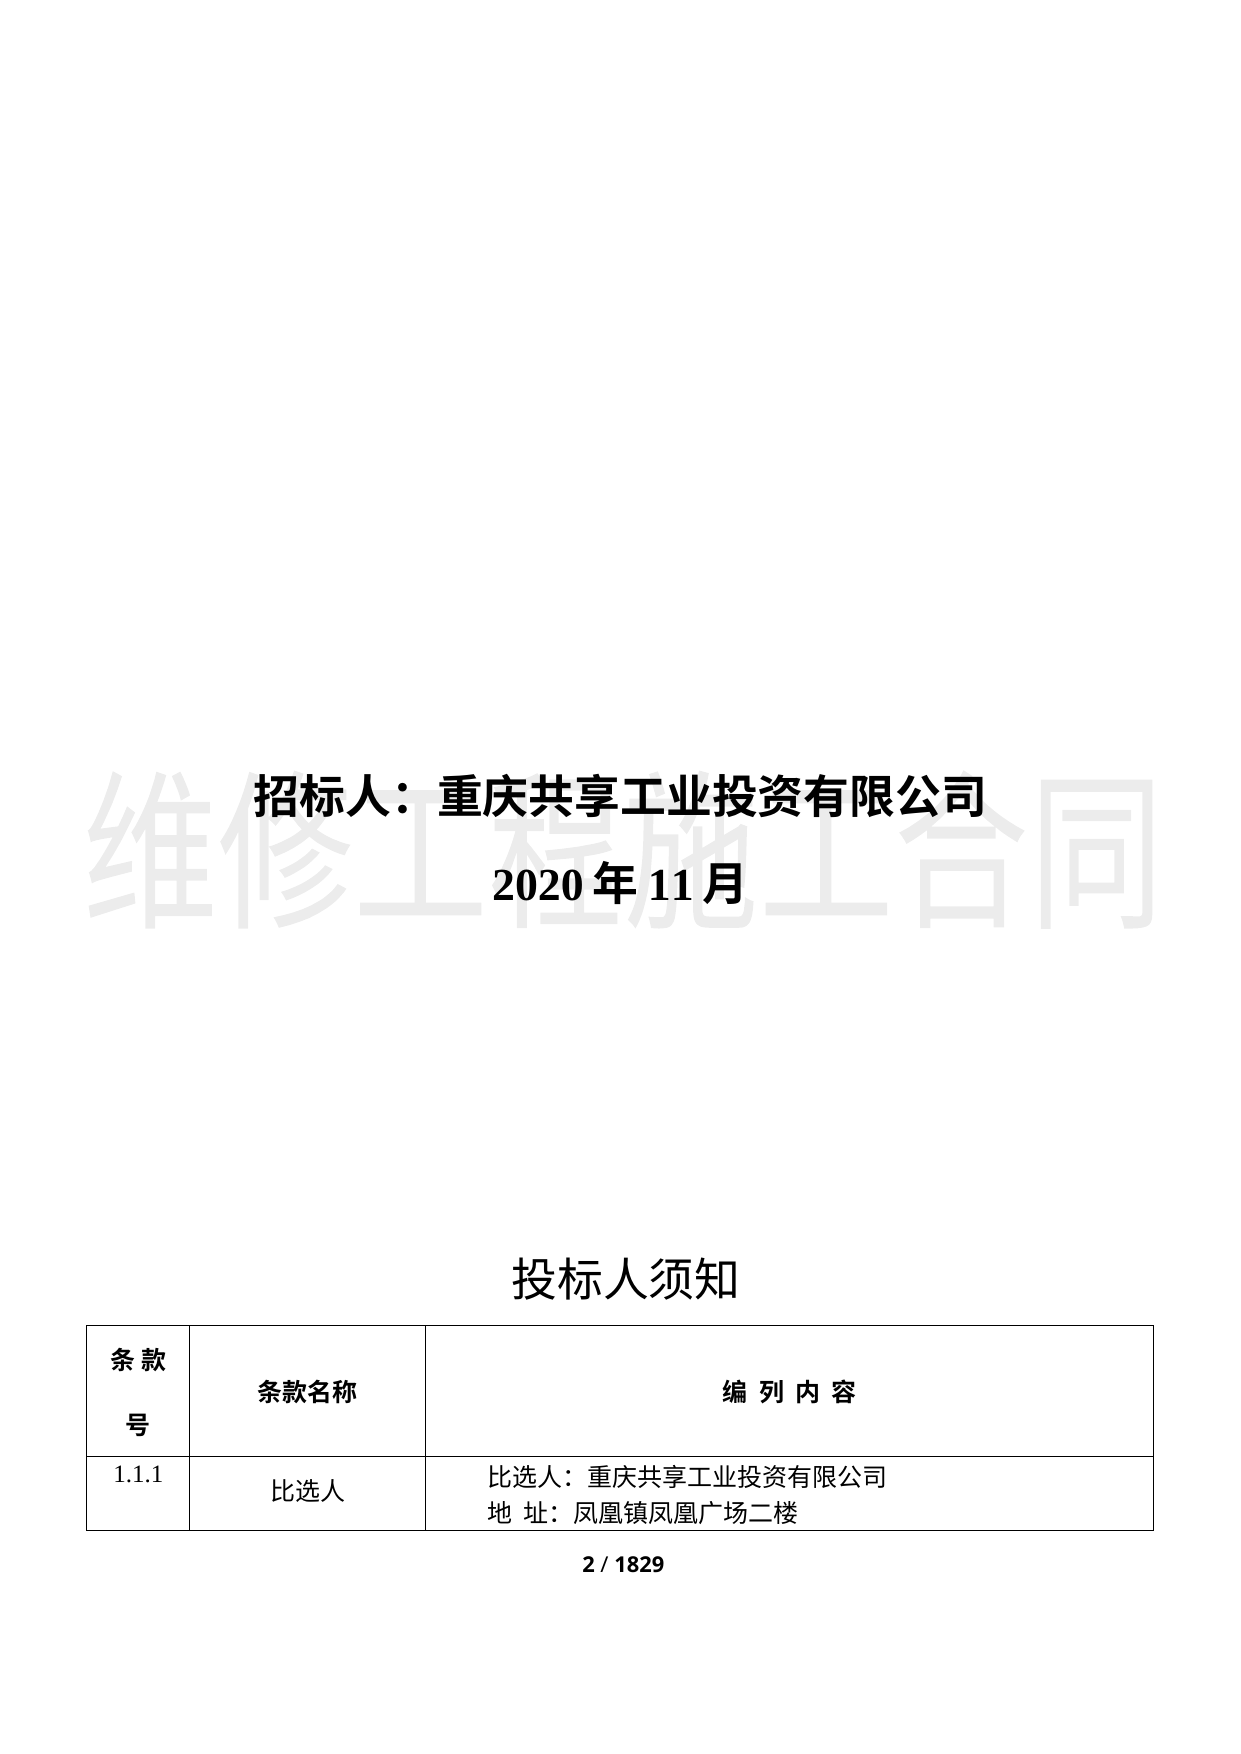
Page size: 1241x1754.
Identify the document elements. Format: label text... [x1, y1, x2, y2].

table_header 编 列 内 容 [426, 1326, 1153, 1456]
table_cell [426, 1457, 1153, 1529]
table_header 条款名称 [190, 1326, 425, 1456]
text 2020年11月 [159, 847, 1081, 914]
table_cell 1.1.1 [87, 1457, 189, 1529]
table_cell 比选人 [190, 1457, 425, 1529]
text 招标人：重庆共享工业投资有限公司 [159, 760, 1081, 827]
table_header 条 款 号 [87, 1326, 189, 1456]
subtitle 投标人须知 [159, 1227, 1081, 1325]
